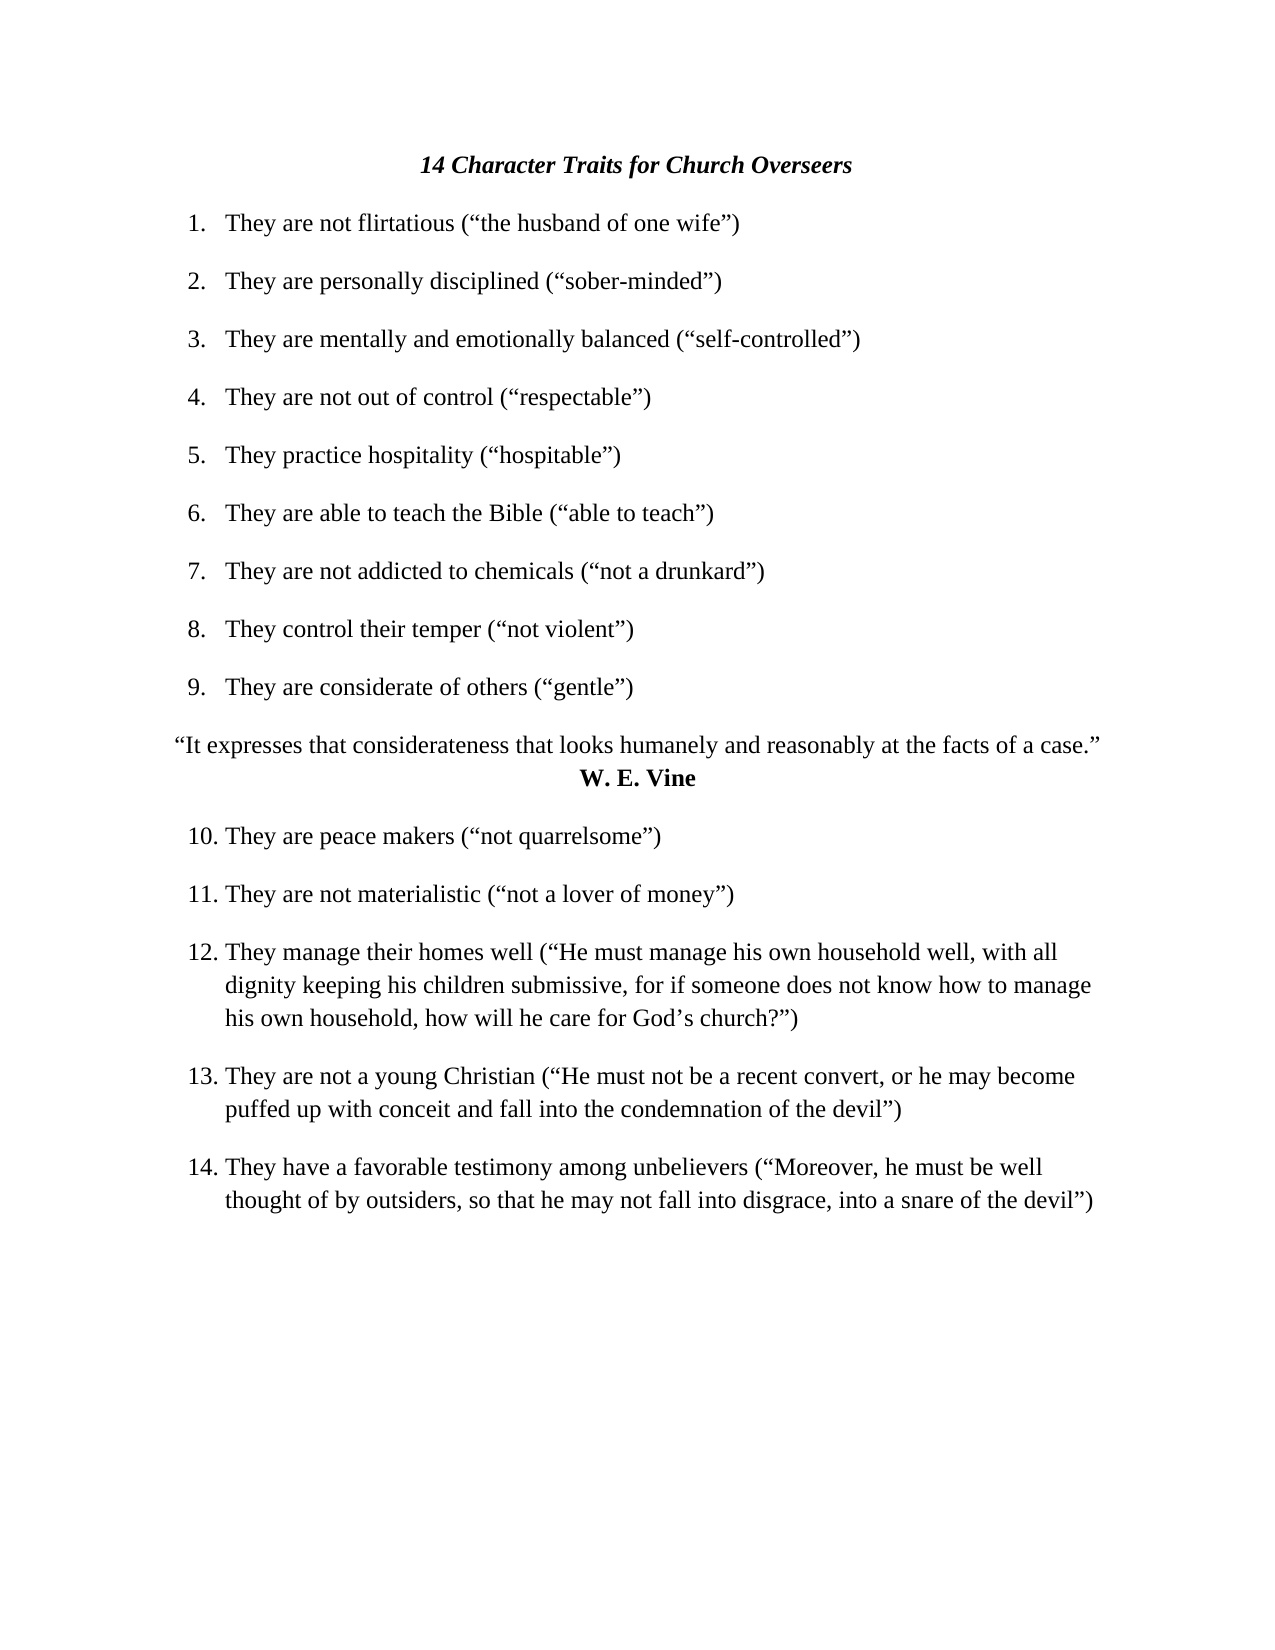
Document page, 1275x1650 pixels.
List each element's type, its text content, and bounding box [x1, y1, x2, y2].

list They are not materialistic (“not a lover of money”) [187, 879, 1125, 908]
list They are not addicted to chemicals (“not a drunkard”) [187, 556, 1125, 585]
list They practice hospitality (“hospitable”) [187, 440, 1125, 469]
text W. E. Vine [150, 763, 1125, 792]
list They manage their homes well (“He must manage his own household well, with all dignity keeping his children submissive, for if someone does not know how to manage his own household, how will he care for God’s church?”) [187, 937, 1125, 1032]
list They are personally disciplined (“sober-minded”) [187, 266, 1125, 295]
list They are mentally and emotionally balanced (“self-controlled”) [187, 324, 1125, 353]
list They control their temper (“not violent”) [187, 614, 1125, 643]
list They are peace makers (“not quarrelsome”) [187, 821, 1125, 850]
text “It expresses that considerateness that looks humanely and reasonably at the facts of a case.” [150, 730, 1125, 759]
list They are not a young Christian (“He must not be a recent convert, or he may become puffed up with conceit and fall into the condemnation of the devil”) [187, 1061, 1125, 1123]
list They have a favorable testimony among unbelievers (“Moreover, he must be well thought of by outsiders, so that he may not fall into disgrace, into a snare of the devil”) [187, 1152, 1125, 1214]
list They are considerate of others (“gentle”) [187, 672, 1125, 701]
list They are able to teach the Bible (“able to teach”) [187, 498, 1125, 527]
list They are not flirtatious (“the husband of one wife”) [187, 208, 1125, 237]
list They are not out of control (“respectable”) [187, 382, 1125, 411]
text 14 Character Traits for Church Overseers [150, 150, 1125, 179]
